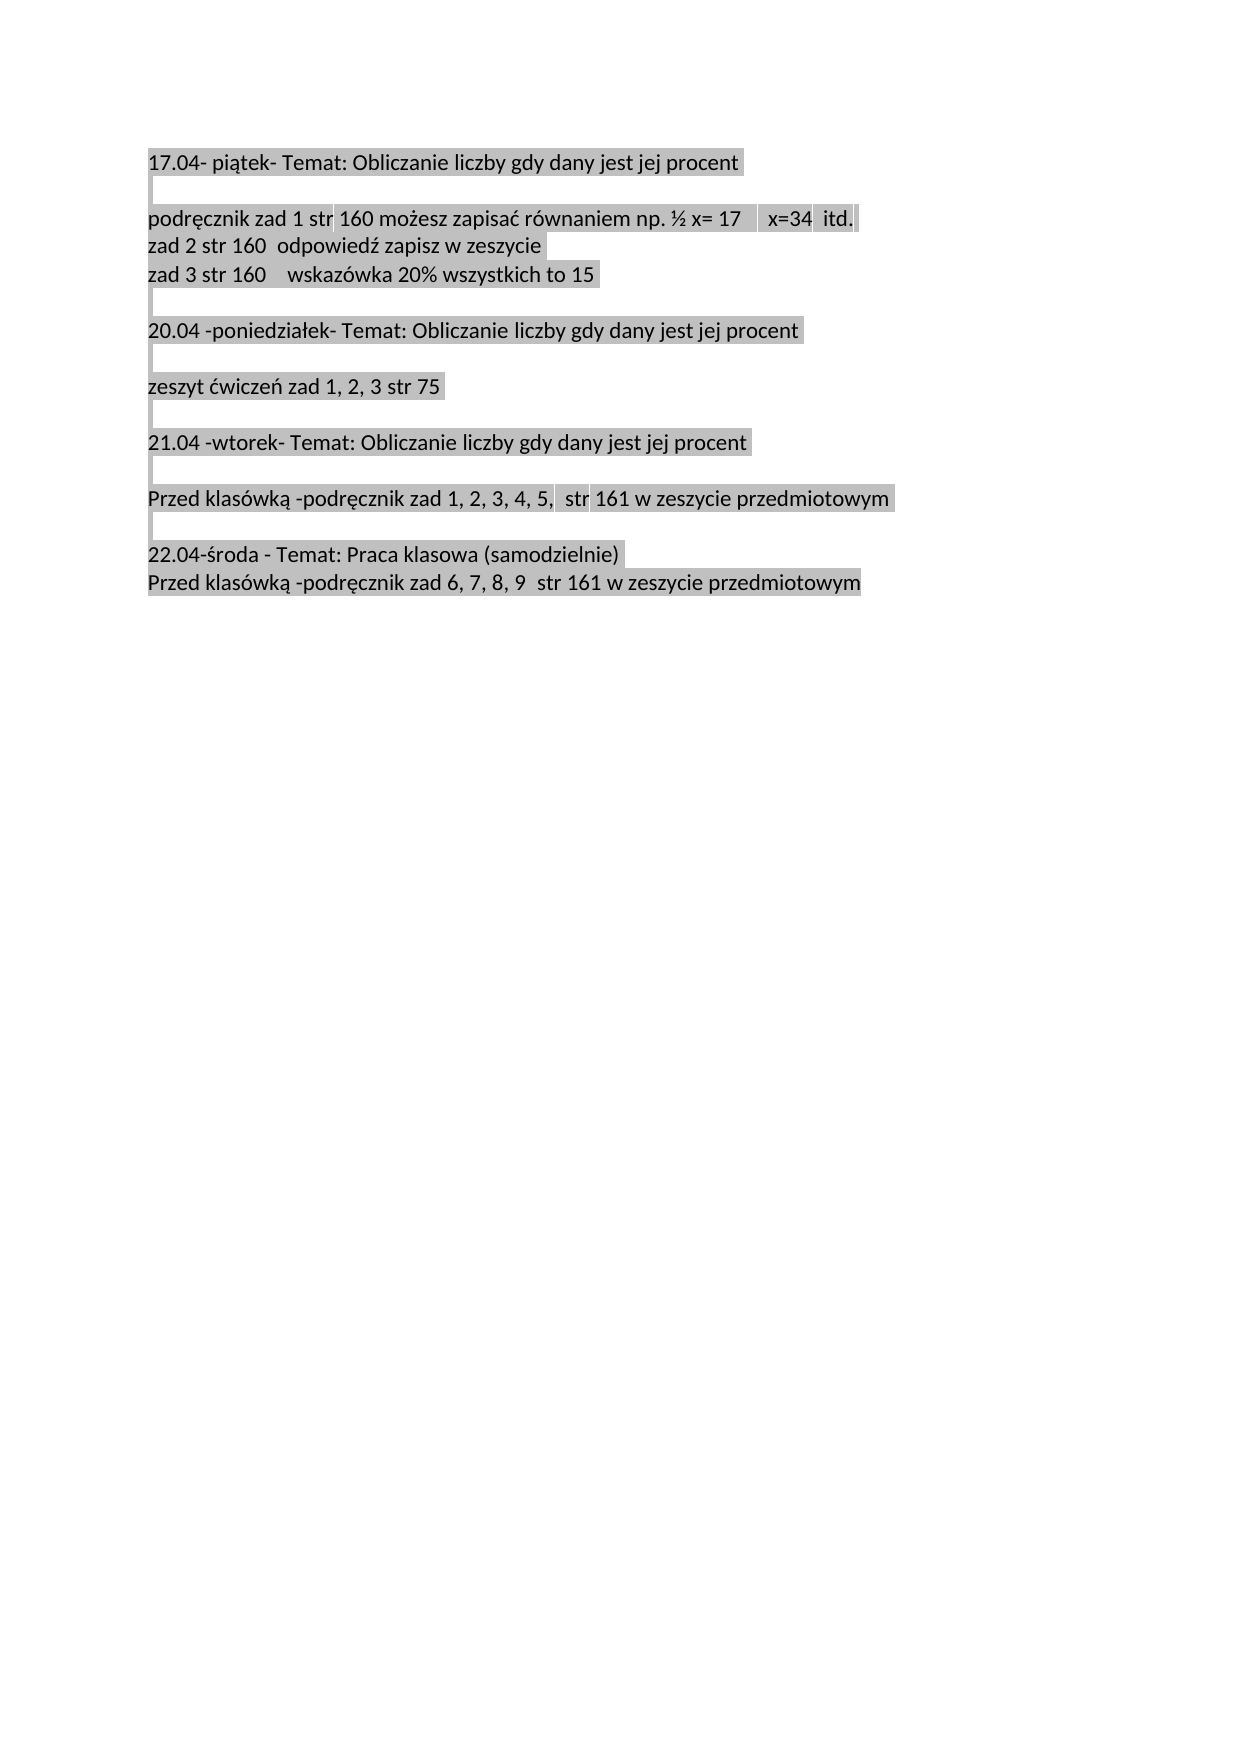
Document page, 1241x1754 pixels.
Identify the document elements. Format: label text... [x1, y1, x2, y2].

text 17.04- piątek- Temat: Obliczanie liczby gdy dany jest jej procent podręcznik zad 1 str 160 możesz zapisać równaniem np. ½ x= 17 x=34 itd. zad 2 str 160 odpowiedź zapisz w zeszycie zad 3 str 160 wskazówka 20% wszystkich to 15 20.04 -poniedziałek- Temat: Obliczanie liczby gdy dany jest jej procent zeszyt ćwiczeń zad 1, 2, 3 str 75 21.04 -wtorek- Temat: Obliczanie liczby gdy dany jest jej procent Przed klasówką -podręcznik zad 1, 2, 3, 4, 5, str 161 w zeszycie przedmiotowym 22.04-środa - Temat: Praca klasowa (samodzielnie) Przed klasówką -podręcznik zad 6, 7, 8, 9 str 161 w zeszycie przedmiotowym [148, 148, 1093, 680]
